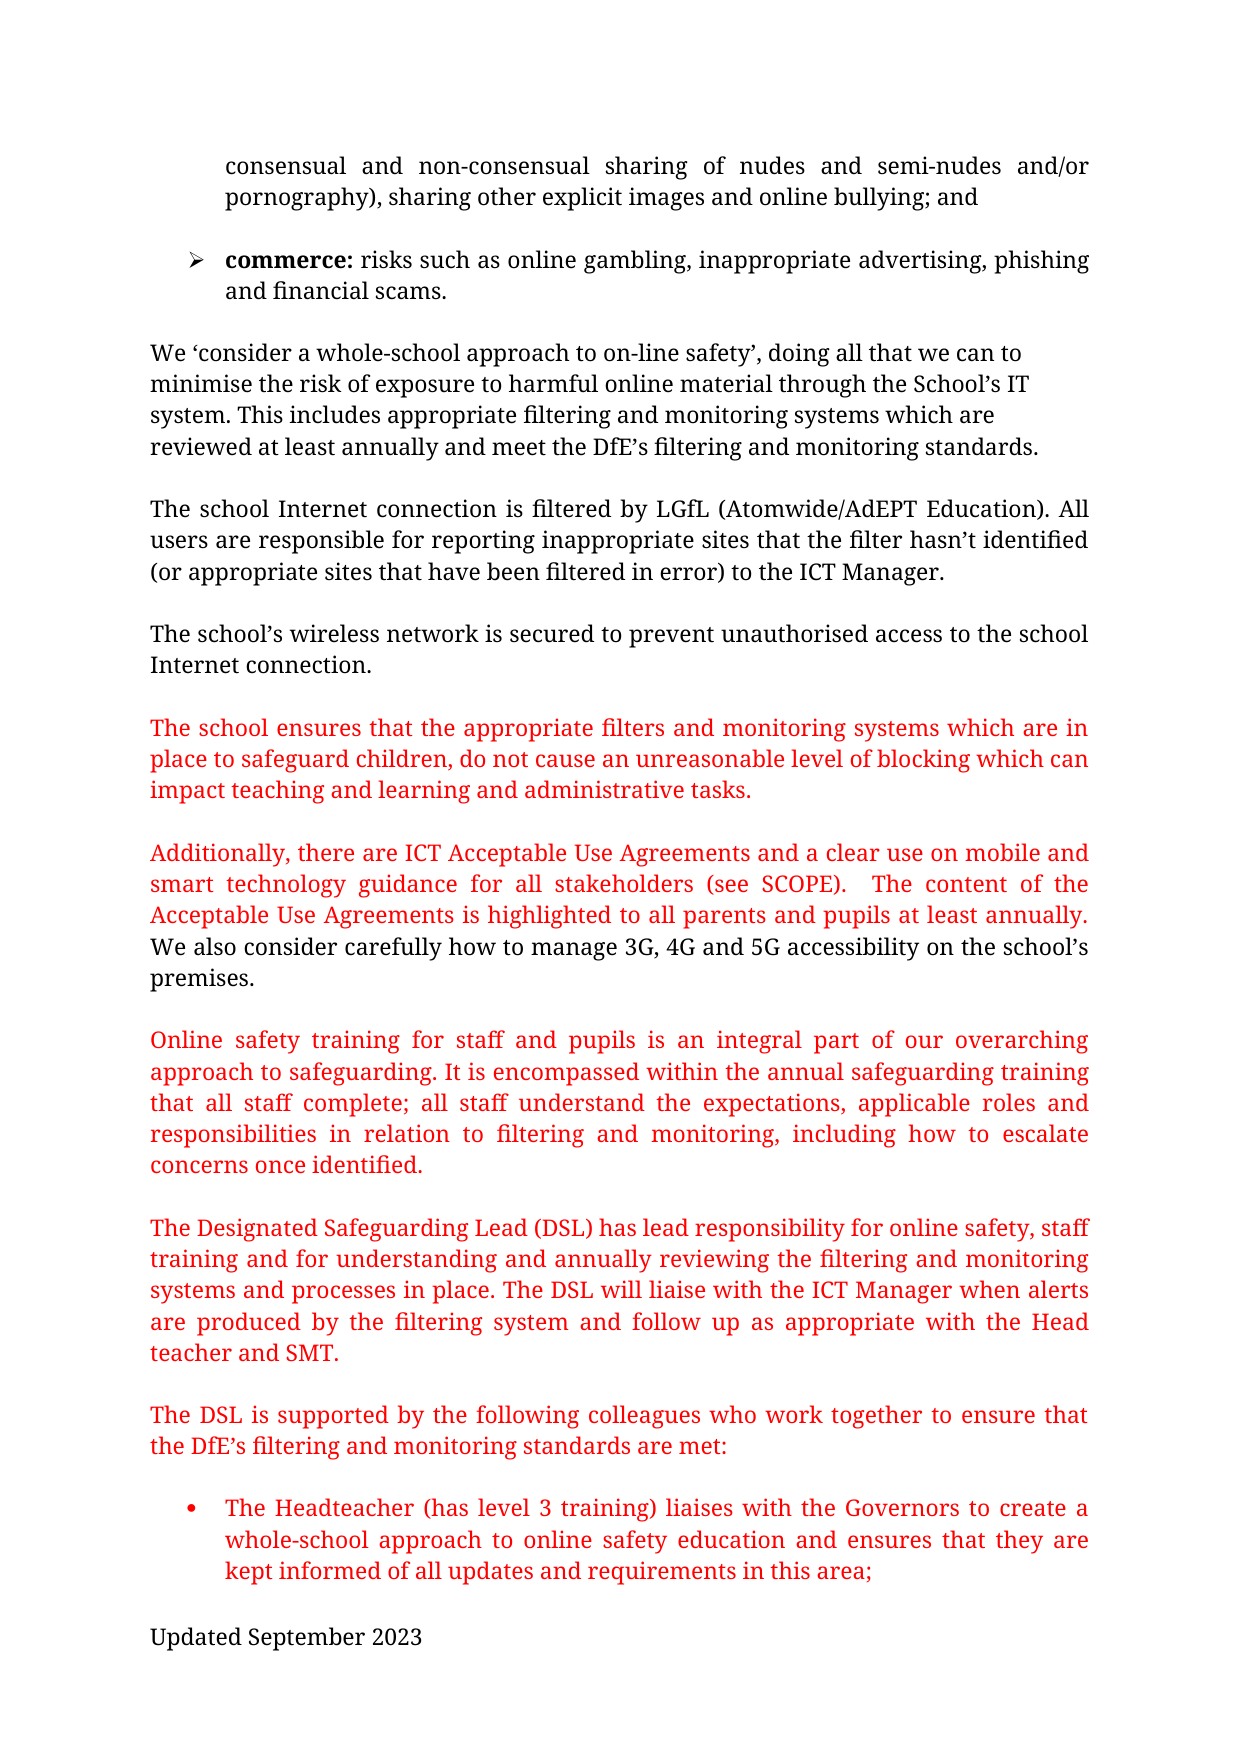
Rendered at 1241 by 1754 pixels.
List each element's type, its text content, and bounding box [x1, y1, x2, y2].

text We ‘consider a whole-school approach to on-line safety’, doing all that we can to minimise the risk of exposure to harmful online material through the School’s IT system. This includes appropriate filtering and monitoring systems which are reviewed at least annually and meet the DfE’s filtering and monitoring standards. [150, 337, 1090, 462]
text The DSL is supported by the following colleagues who work together to ensure that the DfE’s filtering and monitoring standards are met: [150, 1398, 1090, 1461]
list The Headteacher (has level 3 training) liaises with the Governors to create a whole-school approach to online safety education and ensures that they are kept informed of all updates and requirements in this area; [187, 1492, 1090, 1586]
text The school Internet connection is filtered by LGfL (Atomwide/AdEPT Education). All users are responsible for reporting inappropriate sites that the filter hasn’t identified (or appropriate sites that have been filtered in error) to the ICT Manager. [150, 493, 1090, 587]
list commerce: risks such as online gambling, inappropriate advertising, phishing and financial scams. [187, 244, 1090, 306]
text Additionally, there are ICT Acceptable Use Agreements and a clear use on mobile and smart technology guidance for all stakeholders (see SCOPE). The content of the Acceptable Use Agreements is highlighted to all parents and pupils at least annually. We also consider carefully how to manage 3G, 4G and 5G accessibility on the school’s premises. [150, 837, 1090, 993]
text The school ensures that the appropriate filters and monitoring systems which are in place to safeguard children, do not cause an unreasonable level of blocking which can impact teaching and learning and administrative tasks. [150, 712, 1090, 806]
text Online safety training for staff and pupils is an integral part of our overarching approach to safeguarding. It is encompassed within the annual safeguarding training that all staff complete; all staff understand the expectations, applicable roles and responsibilities in relation to filtering and monitoring, including how to escalate concerns once identified. [150, 1024, 1090, 1181]
text The Designated Safeguarding Lead (DSL) has lead responsibility for online safety, staff training and for understanding and annually reviewing the filtering and monitoring systems and processes in place. The DSL will liaise with the ICT Manager when alerts are produced by the filtering system and follow up as appropriate with the Head teacher and SMT. [150, 1212, 1090, 1368]
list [187, 150, 1090, 212]
text The school’s wireless network is secured to prevent unauthorised access to the school Internet connection. [150, 618, 1090, 681]
